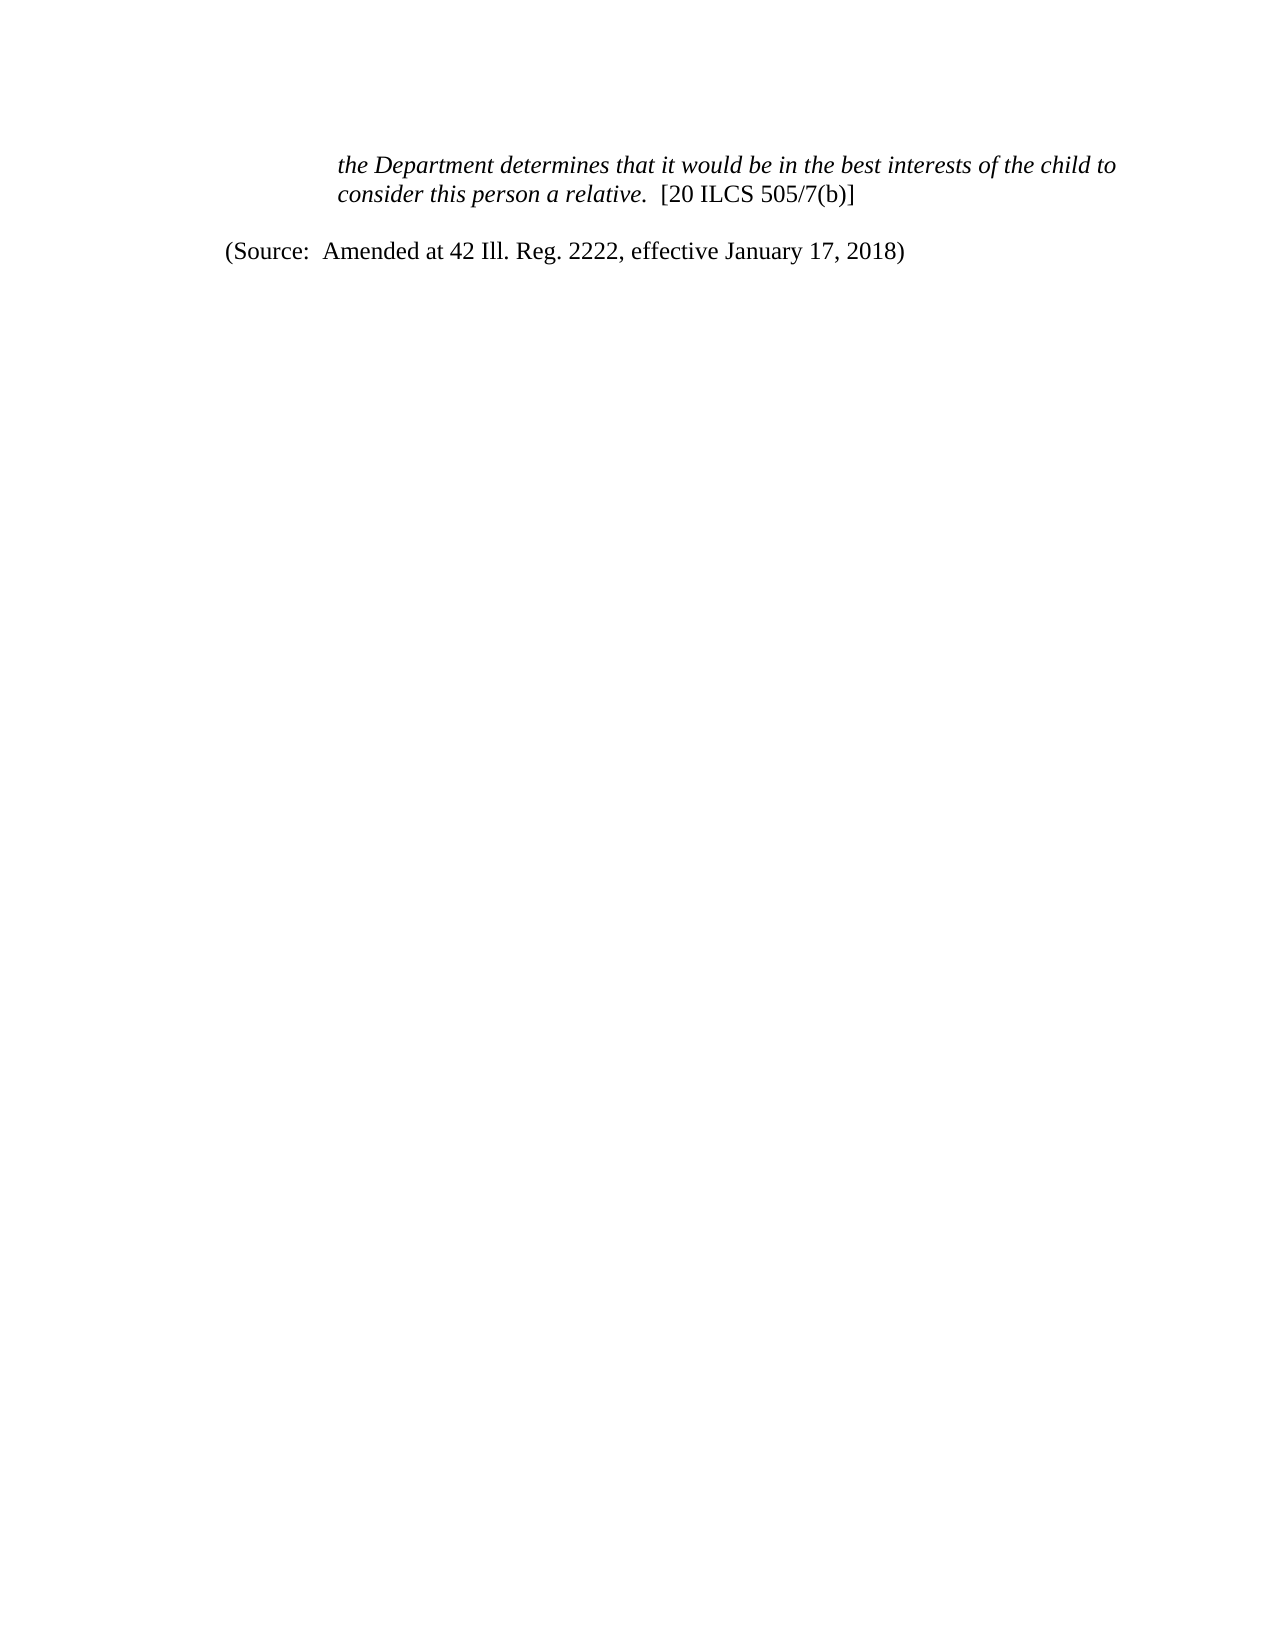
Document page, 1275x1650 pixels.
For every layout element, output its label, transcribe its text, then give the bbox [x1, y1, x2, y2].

text (Source: Amended at 42 Ill. Reg. 2222, effective January 17, 2018) [225, 236, 1125, 265]
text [337, 150, 1125, 207]
